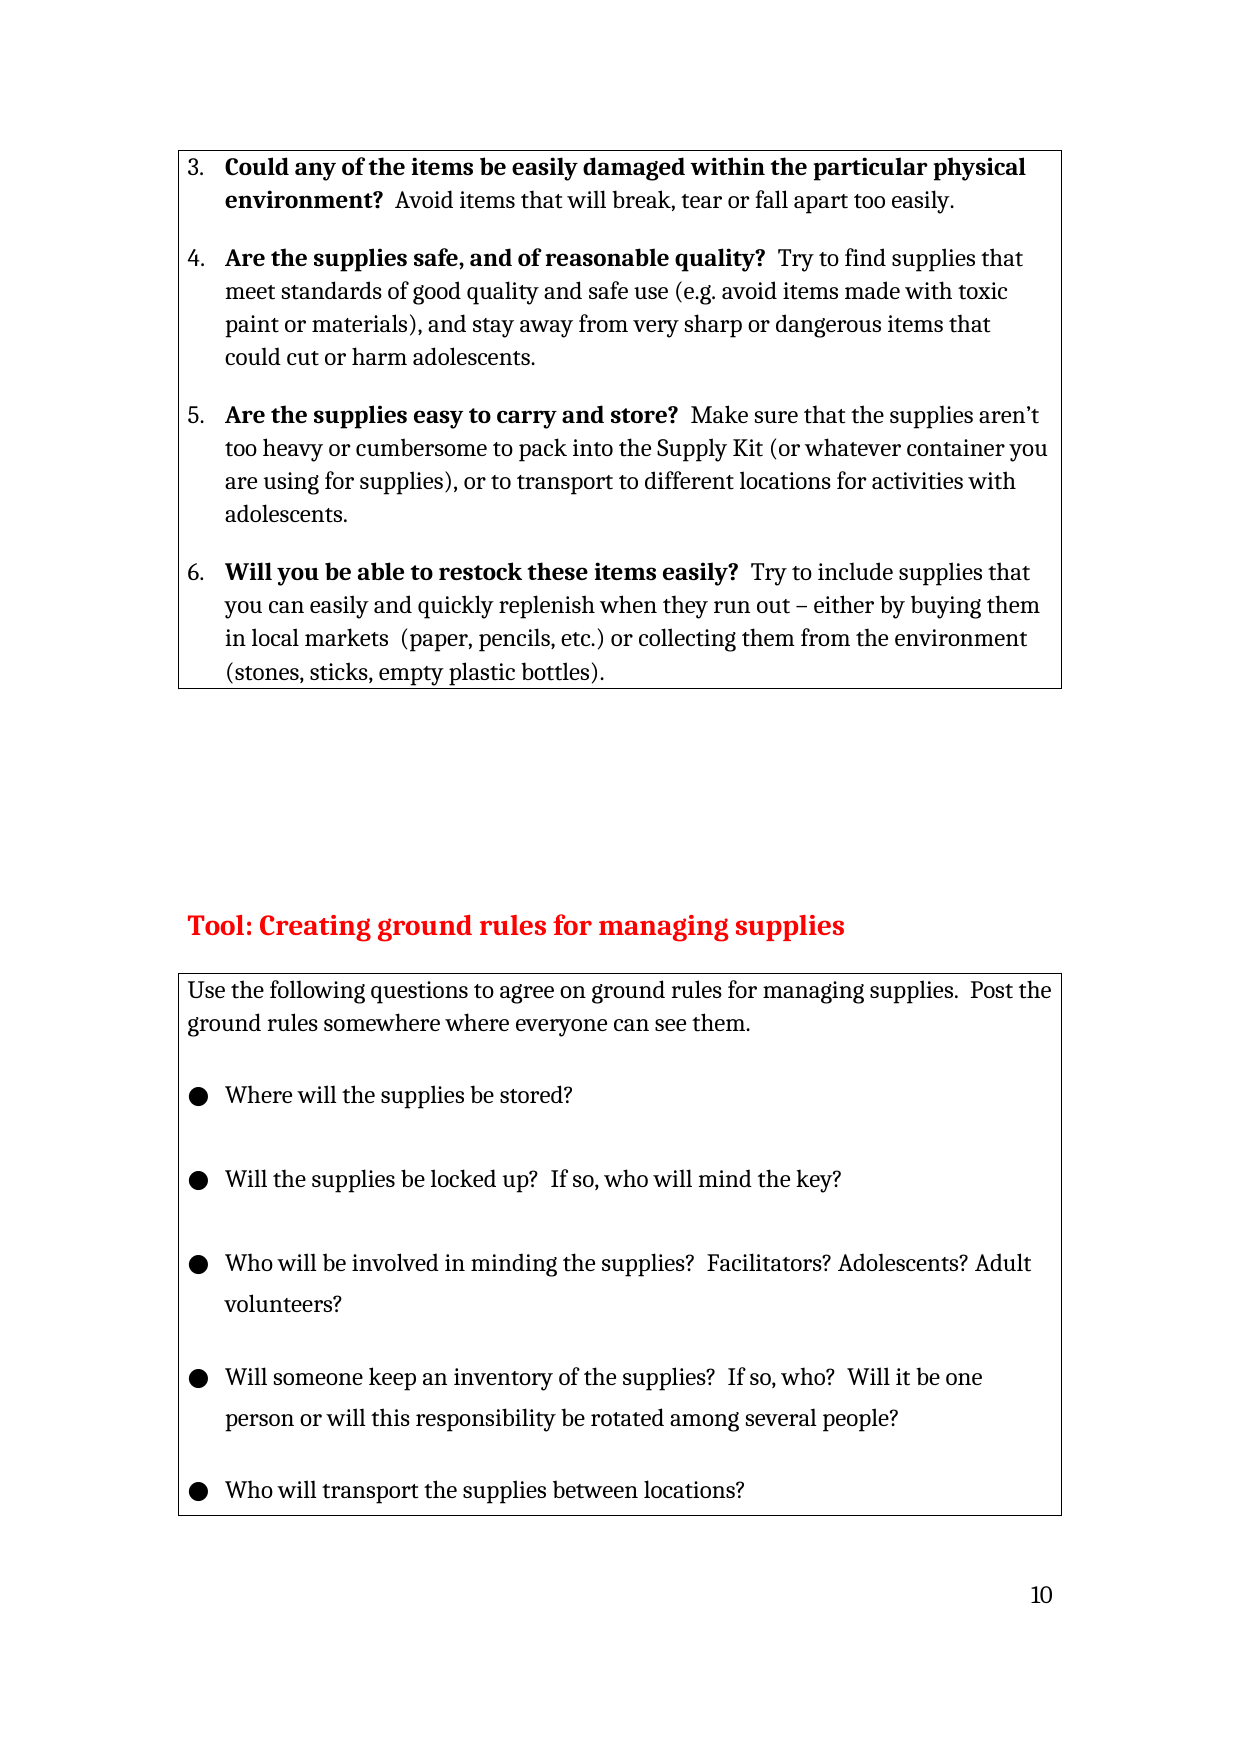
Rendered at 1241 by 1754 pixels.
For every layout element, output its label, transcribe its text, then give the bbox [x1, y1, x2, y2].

text Tool: Creating ground rules for managing supplies [187, 909, 1053, 943]
list Are the supplies easy to carry and store? Make sure that the supplies aren’t too heavy or cumbersome to pack into the Supply Kit (or whatever container you are using for supplies), or to transport to different locations for activities with adolescents. [179, 398, 1061, 529]
text Use the following questions to agree on ground rules for managing supplies. Post the ground rules somewhere where everyone can see them. [179, 974, 1061, 1038]
list Will the supplies be locked up? If so, who will mind the key? [179, 1148, 1061, 1202]
list Who will transport the supplies between locations? [179, 1458, 1061, 1515]
list Who will be involved in minding the supplies? Facilitators? Adolescents? Adult volunteers? [179, 1231, 1061, 1319]
list Are the supplies safe, and of reasonable quality? Try to find supplies that meet standards of good quality and safe use (e.g. avoid items made with toxic paint or materials), and stay away from very sharp or dangerous items that could cut or harm adolescents. [179, 241, 1061, 372]
list Where will the supplies be stored? [179, 1064, 1061, 1118]
list Will you be able to restock these items easily? Try to include supplies that you can easily and quickly replenish when they run out – either by buying them in local markets (paper, pencils, etc.) or collecting them from the environment (stones, sticks, empty plastic bottles). [179, 555, 1061, 688]
list Will someone keep an inventory of the supplies? If so, who? Will it be one person or will this responsibility be rotated among several people? [179, 1345, 1061, 1432]
list Could any of the items be easily damaged within the particular physical environment? Avoid items that will break, tear or fall apart too easily. [179, 151, 1061, 215]
